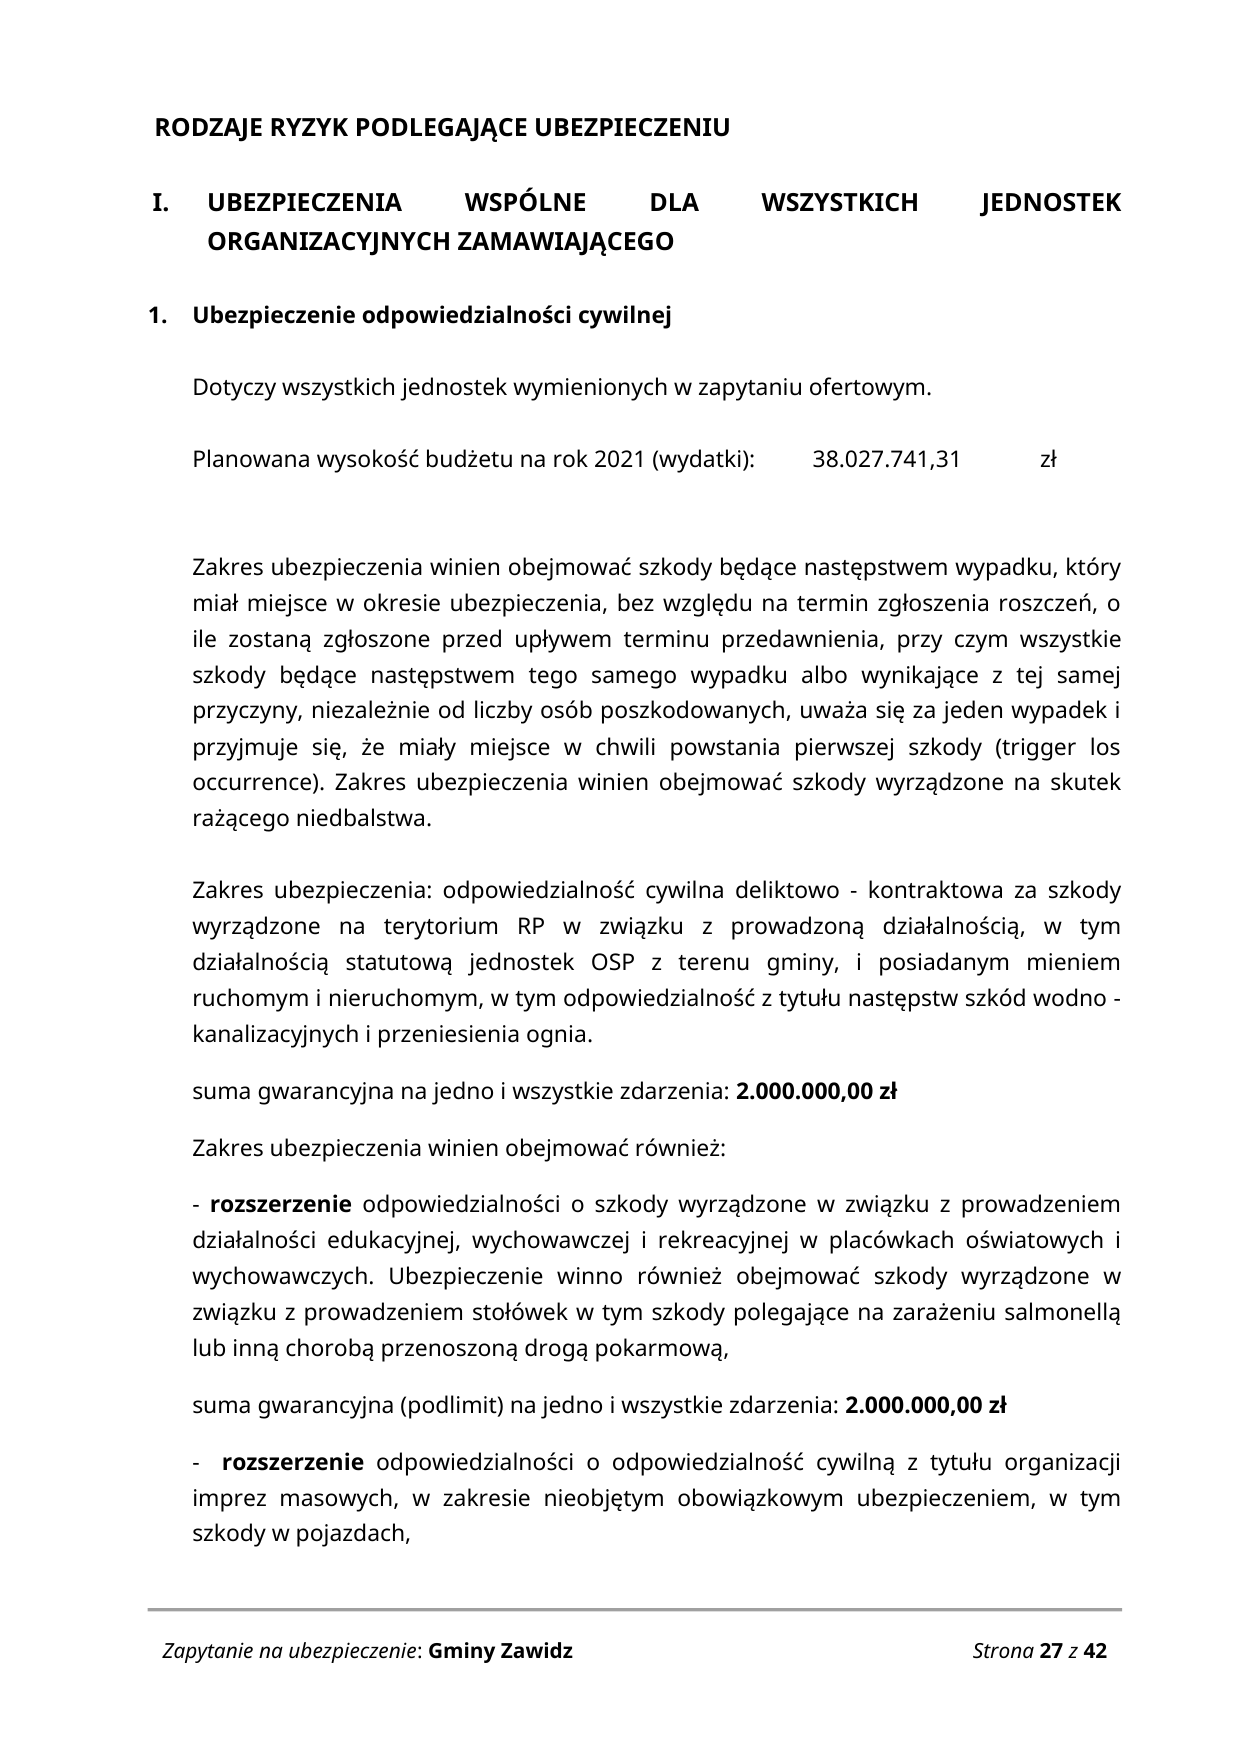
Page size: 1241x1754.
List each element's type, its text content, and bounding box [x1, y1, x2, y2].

list Ubezpieczenie odpowiedzialności cywilnej [148, 299, 1122, 330]
text RODZAJE RYZYK PODLEGAJĄCE UBEZPIECZENIU [148, 110, 1122, 144]
text Zakres ubezpieczenia: odpowiedzialność cywilna deliktowo - kontraktowa za szkody wyrządzone na terytorium RP w związku z prowadzoną działalnością, w tym działalnością statutową jednostek OSP z terenu gminy, i posiadanym mieniem ruchomym i nieruchomym, w tym odpowiedzialność z tytułu następstw szkód wodno - kanalizacyjnych i przeniesienia ognia. [192, 874, 1122, 1049]
text Dotyczy wszystkich jednostek wymienionych w zapytaniu ofertowym. [192, 371, 1122, 402]
list UBEZPIECZENIA WSPÓLNE DLA WSZYSTKICH JEDNOSTEK ORGANIZACYJNYCH ZAMAWIAJĄCEGO [169, 185, 1122, 258]
text suma gwarancyjna na jedno i wszystkie zdarzenia: 2.000.000,00 zł [192, 1075, 1122, 1106]
text Zakres ubezpieczenia winien obejmować szkody będące następstwem wypadku, który miał miejsce w okresie ubezpieczenia, bez względu na termin zgłoszenia roszczeń, o ile zostaną zgłoszone przed upływem terminu przedawnienia, przy czym wszystkie szkody będące następstwem tego samego wypadku albo wynikające z tej samej przyczyny, niezależnie od liczby osób poszkodowanych, uważa się za jeden wypadek i przyjmuje się, że miały miejsce w chwili powstania pierwszej szkody (trigger los occurrence). Zakres ubezpieczenia winien obejmować szkody wyrządzone na skutek rażącego niedbalstwa. [192, 551, 1122, 833]
text Planowana wysokość budżetu na rok 2021 (wydatki): 38.027.741,31 zł [192, 443, 1122, 546]
text - rozszerzenie odpowiedzialności o odpowiedzialność cywilną z tytułu organizacji imprez masowych, w zakresie nieobjętym obowiązkowym ubezpieczeniem, w tym szkody w pojazdach, [192, 1446, 1122, 1549]
text suma gwarancyjna (podlimit) na jedno i wszystkie zdarzenia: 2.000.000,00 zł [192, 1389, 1122, 1420]
text - rozszerzenie odpowiedzialności o szkody wyrządzone w związku z prowadzeniem działalności edukacyjnej, wychowawczej i rekreacyjnej w placówkach oświatowych i wychowawczych. Ubezpieczenie winno również obejmować szkody wyrządzone w związku z prowadzeniem stołówek w tym szkody polegające na zarażeniu salmonellą lub inną chorobą przenoszoną drogą pokarmową, [192, 1188, 1122, 1363]
text Zakres ubezpieczenia winien obejmować również: [192, 1131, 1122, 1163]
